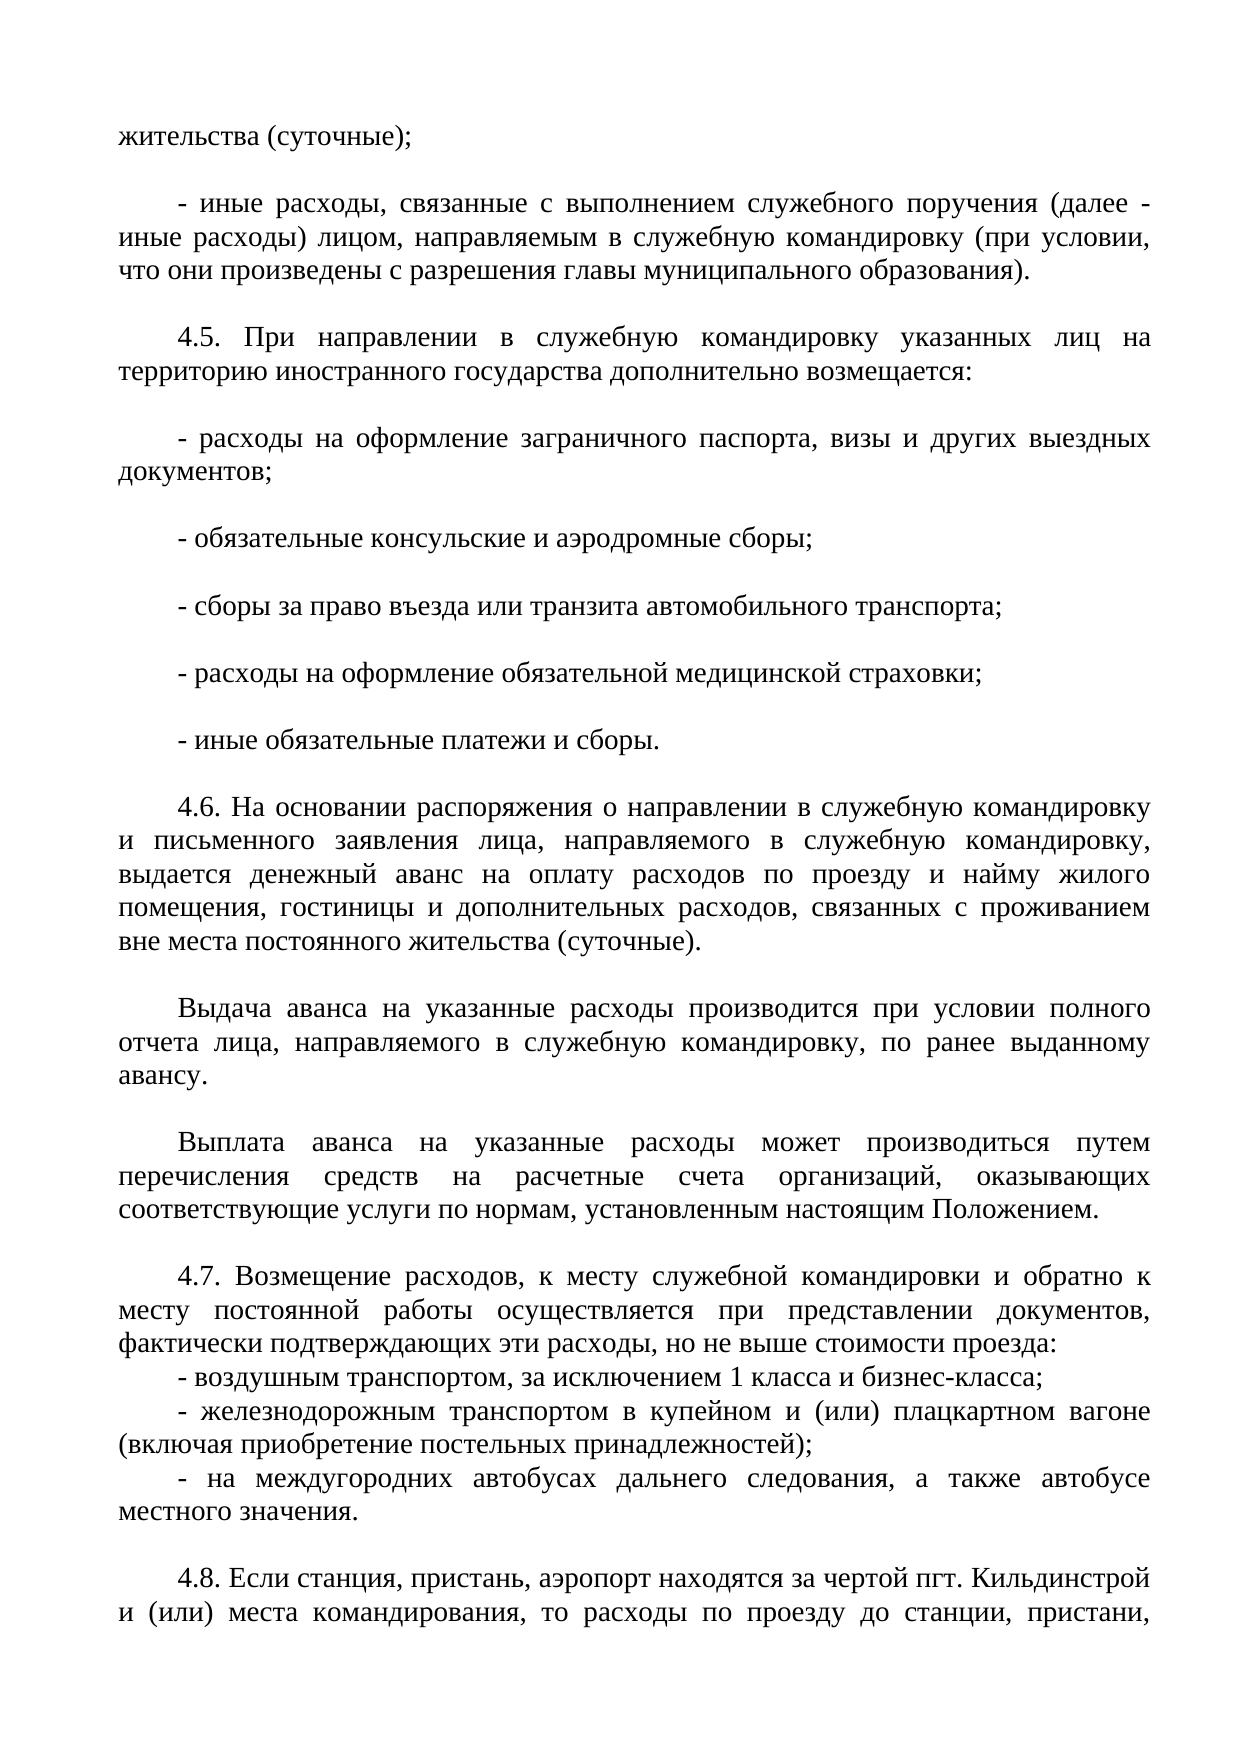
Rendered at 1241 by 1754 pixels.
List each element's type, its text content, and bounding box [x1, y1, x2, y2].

text Выдача аванса на указанные расходы производится при условии полного отчета лица, направляемого в служебную командировку, по ранее выданному авансу. [118, 990, 1152, 1091]
text - на междугородних автобусах дальнего следования, а также автобусе местного значения. [118, 1460, 1152, 1527]
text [118, 1560, 1152, 1627]
text - иные обязательные платежи и сборы. [118, 722, 1152, 755]
text 4.7. Возмещение расходов, к месту служебной командировки и обратно к месту постоянной работы осуществляется при представлении документов, фактически подтверждающих эти расходы, но не выше стоимости проезда: [118, 1258, 1152, 1359]
text - сборы за право въезда или транзита автомобильного транспорта; [118, 588, 1152, 621]
text 4.5. При направлении в служебную командировку указанных лиц на территорию иностранного государства дополнительно возмещается: [118, 319, 1152, 386]
text - железнодорожным транспортом в купейном и (или) плацкартном вагоне (включая приобретение постельных принадлежностей); [118, 1393, 1152, 1460]
text - расходы на оформление заграничного паспорта, визы и других выездных документов; [118, 420, 1152, 487]
text Выплата аванса на указанные расходы может производиться путем перечисления средств на расчетные счета организаций, оказывающих соответствующие услуги по нормам, установленным настоящим Положением. [118, 1124, 1152, 1225]
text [118, 118, 1152, 152]
text - обязательные консульские и аэродромные сборы; [118, 521, 1152, 554]
text 4.6. На основании распоряжения о направлении в служебную командировку и письменного заявления лица, направляемого в служебную командировку, выдается денежный аванс на оплату расходов по проезду и найму жилого помещения, гостиницы и дополнительных расходов, связанных с проживанием вне места постоянного жительства (суточные). [118, 789, 1152, 957]
text - воздушным транспортом, за исключением 1 класса и бизнес-класса; [118, 1359, 1152, 1393]
text - иные расходы, связанные с выполнением служебного поручения (далее - иные расходы) лицом, направляемым в служебную командировку (при условии, что они произведены с разрешения главы муниципального образования). [118, 185, 1152, 286]
text - расходы на оформление обязательной медицинской страховки; [118, 655, 1152, 688]
